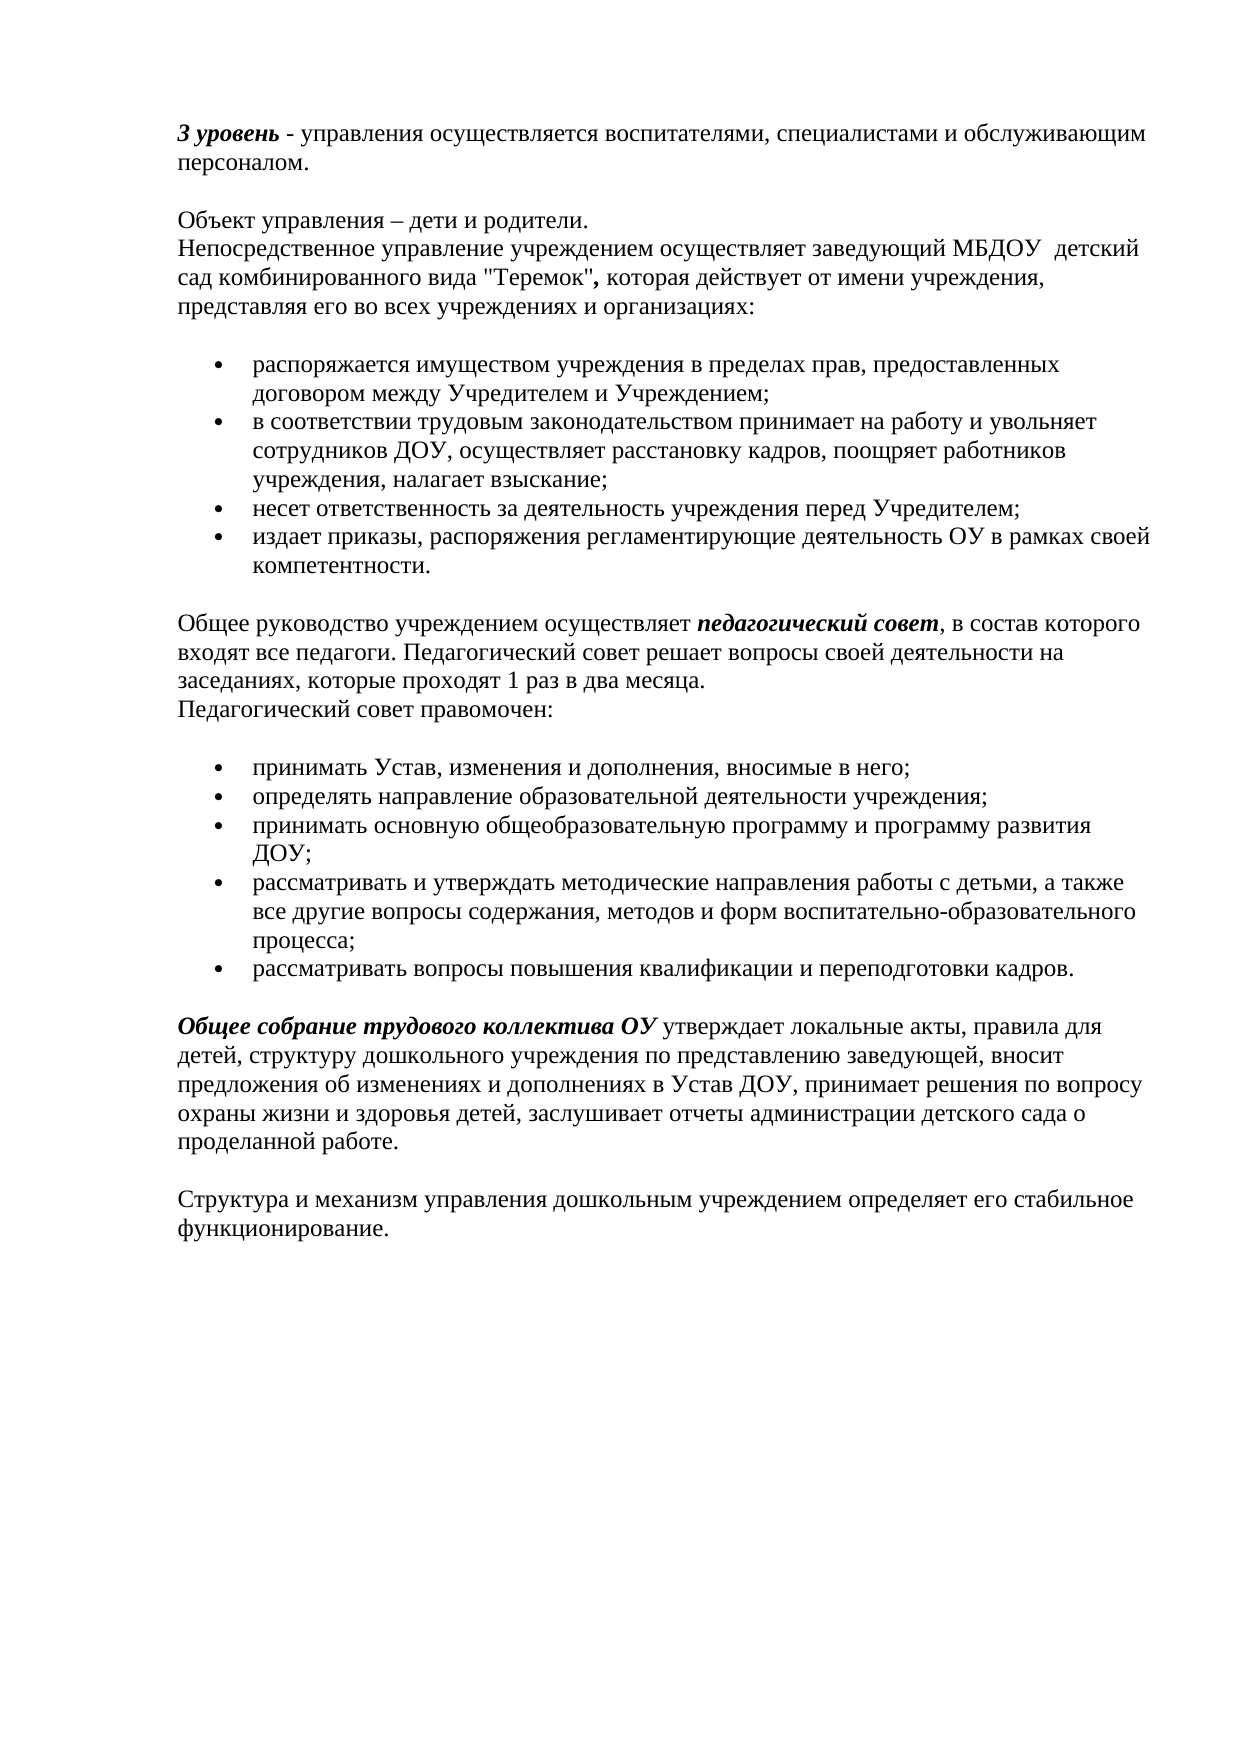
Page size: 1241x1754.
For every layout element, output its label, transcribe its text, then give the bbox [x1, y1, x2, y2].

list определять направление образовательной деятельности учреждения; [215, 781, 1152, 810]
text Структура и механизм управления дошкольным учреждением определяет его стабильное функционирование. [177, 1184, 1152, 1242]
list издает приказы, распоряжения регламентирующие деятельность ОУ в рамках своей компетентности. [215, 521, 1152, 579]
text Общее руководство учреждением осуществляет педагогический совет, в состав которого входят все педагоги. Педагогический совет решает вопросы своей деятельности на заседаниях, которые проходят 1 раз в два месяца. Педагогический совет правомочен: [177, 608, 1152, 723]
list распоряжается имуществом учреждения в пределах прав, предоставленных договором между Учредителем и Учреждением; [215, 349, 1152, 406]
list рассматривать вопросы повышения квалификации и переподготовки кадров. [215, 953, 1152, 982]
list рассматривать и утверждать методические направления работы с детьми, а также все другие вопросы содержания, методов и форм воспитательно-образовательного процесса; [215, 867, 1152, 953]
text 3 уровень - управления осуществляется воспитателями, специалистами и обслуживающим персоналом. [177, 118, 1152, 176]
list принимать основную общеобразовательную программу и программу развития ДОУ; [215, 810, 1152, 867]
text Общее собрание трудового коллектива ОУ утверждает локальные акты, правила для детей, структуру дошкольного учреждения по представлению заведующей, вносит предложения об изменениях и дополнениях в Устав ДОУ, принимает решения по вопросу охраны жизни и здоровья детей, заслушивает отчеты администрации детского сада о проделанной работе. [177, 1011, 1152, 1155]
text Объект управления – дети и родители. Непосредственное управление учреждением осуществляет заведующий МБДОУ детский сад комбинированного вида "Теремок", которая действует от имени учреждения, представляя его во всех учреждениях и организациях: [177, 205, 1152, 320]
list несет ответственность за деятельность учреждения перед Учредителем; [215, 493, 1152, 521]
list в соответствии трудовым законодательством принимает на работу и увольняет сотрудников ДОУ, осуществляет расстановку кадров, поощряет работников учреждения, налагает взыскание; [215, 406, 1152, 493]
list принимать Устав, изменения и дополнения, вносимые в него; [215, 752, 1152, 781]
